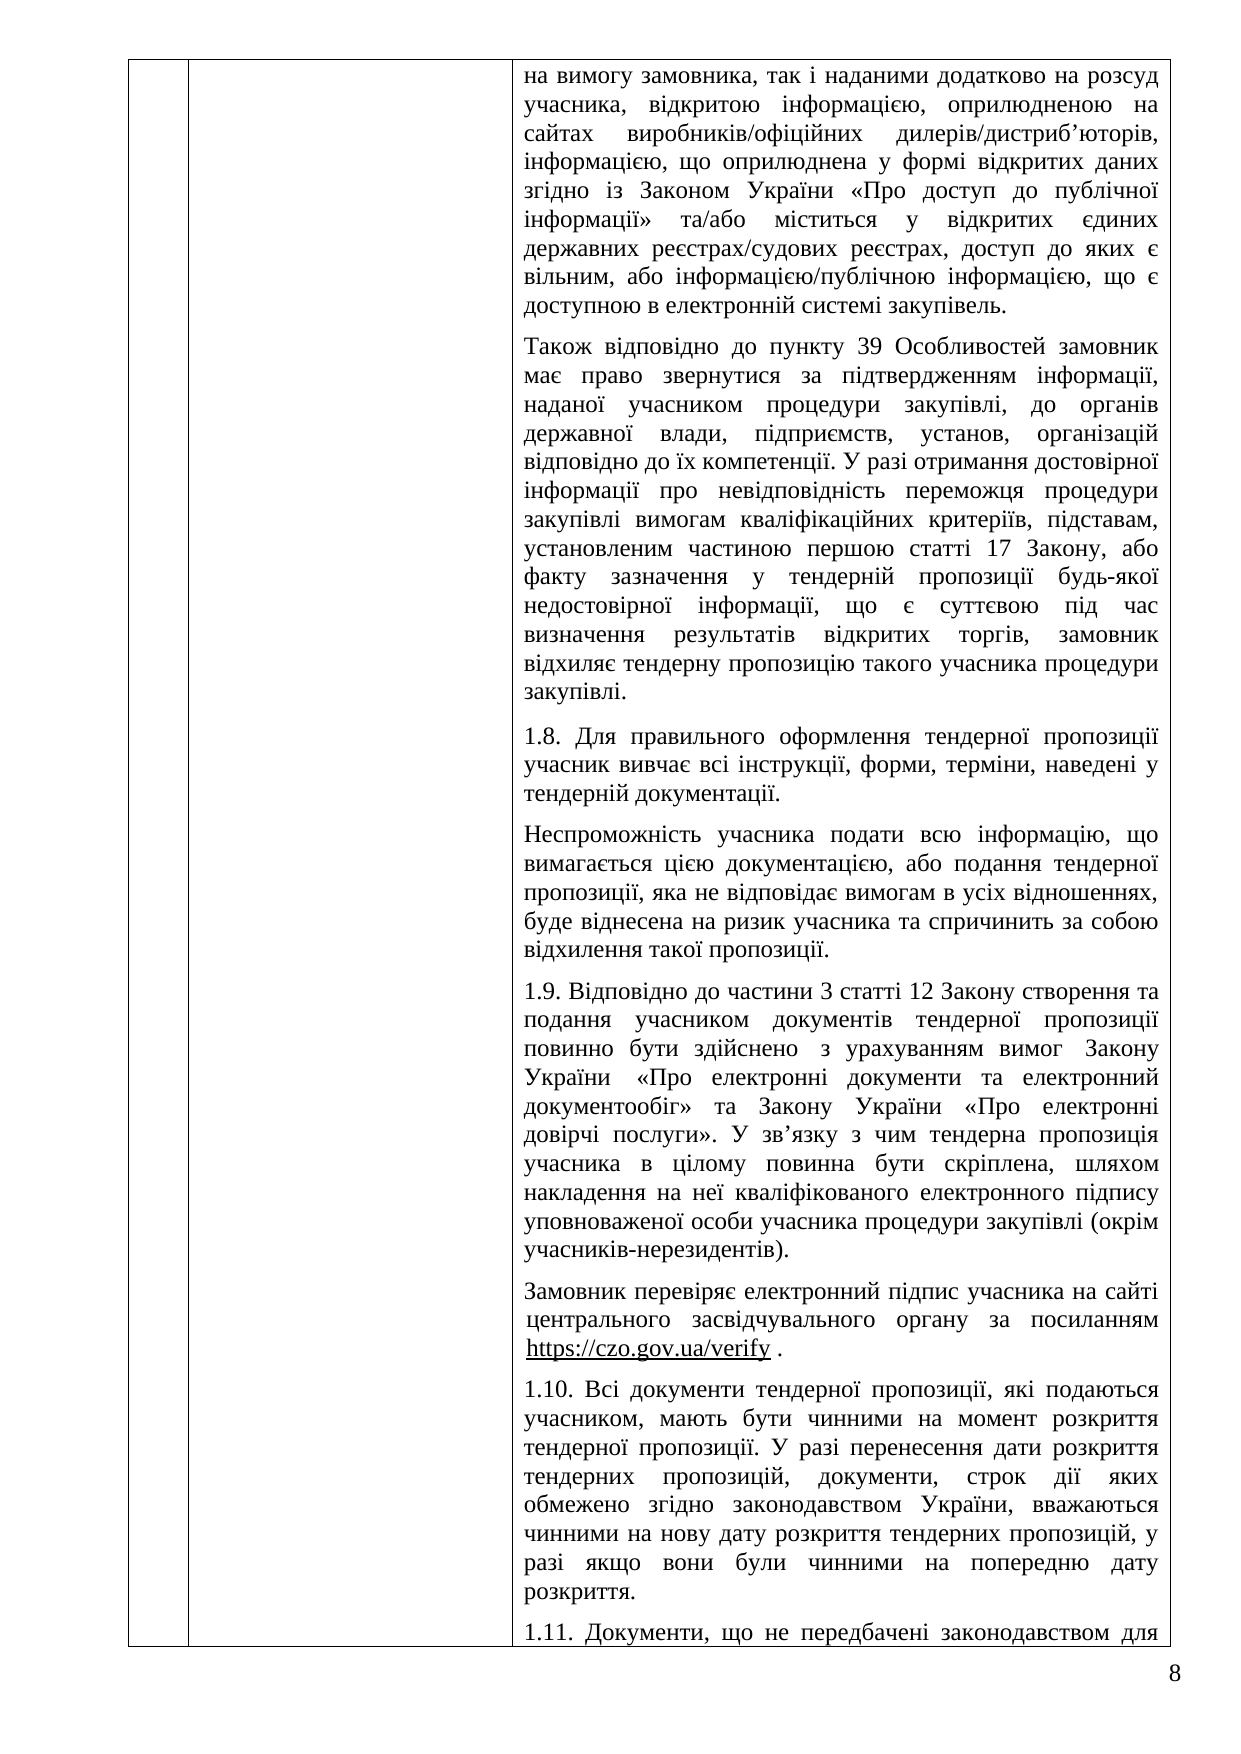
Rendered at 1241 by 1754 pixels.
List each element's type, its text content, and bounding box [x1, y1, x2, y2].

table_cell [513, 60, 1170, 1646]
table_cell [189, 60, 512, 1646]
table_cell 1 [129, 60, 188, 1646]
